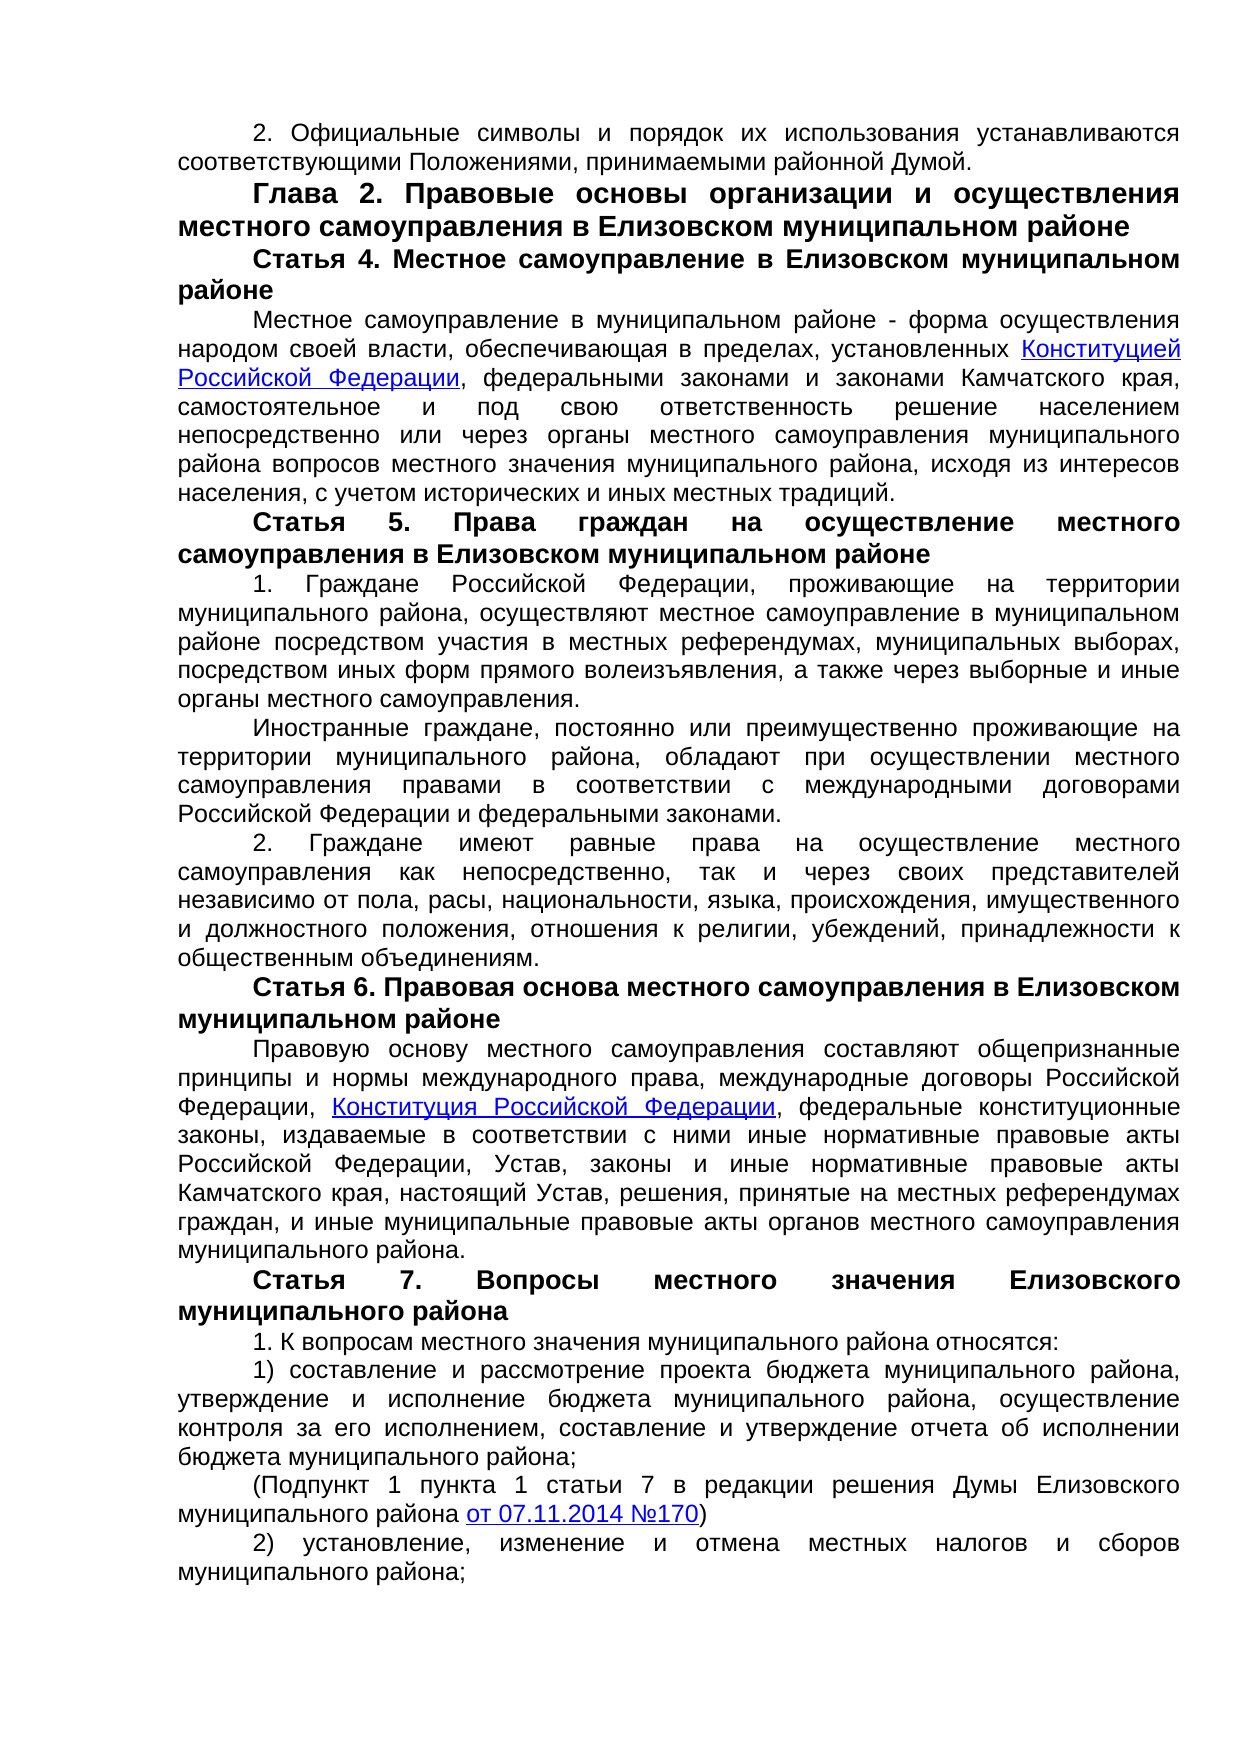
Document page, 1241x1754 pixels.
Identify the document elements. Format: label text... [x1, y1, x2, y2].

text Статья 7. Вопросы местного значения Елизовского муниципального района [177, 1264, 1181, 1326]
text (Подпункт 1 пункта 1 статьи 7 в редакции решения Думы Елизовского муниципального района от 07.11.2014 №170) [177, 1470, 1181, 1528]
text 1) составление и рассмотрение проекта бюджета муниципального района, утверждение и исполнение бюджета муниципального района, осуществление контроля за его исполнением, составление и утверждение отчета об исполнении бюджета муниципального района; [177, 1355, 1181, 1470]
text 2. Официальные символы и порядок их использования устанавливаются соответствующими Положениями, принимаемыми районной Думой. [177, 118, 1181, 176]
text Статья 6. Правовая основа местного самоуправления в Елизовском муниципальном районе [177, 971, 1181, 1034]
text 2. Граждане имеют равные права на осуществление местного самоуправления как непосредственно, так и через своих представителей независимо от пола, расы, национальности, языка, происхождения, имущественного и должностного положения, отношения к религии, убеждений, принадлежности к общественным объединениям. [177, 828, 1181, 971]
text 2) установление, изменение и отмена местных налогов и сборов муниципального района; [177, 1528, 1181, 1585]
text Местное самоуправление в муниципальном районе - форма осуществления народом своей власти, обеспечивающая в пределах, установленных Конституцией Российской Федерации, федеральными законами и законами Камчатского края, самостоятельное и под свою ответственность решение населением непосредственно или через органы местного самоуправления муниципального района вопросов местного значения муниципального района, исходя из интересов населения, с учетом исторических и иных местных традиций. [177, 305, 1181, 506]
text Статья 4. Местное самоуправление в Елизовском муниципальном районе [177, 243, 1181, 305]
text Правовую основу местного самоуправления составляют общепризнанные принципы и нормы международного права, международные договоры Российской Федерации, Конституция Российской Федерации, федеральные конституционные законы, издаваемые в соответствии с ними иные нормативные правовые акты Российской Федерации, Устав, законы и иные нормативные правовые акты Камчатского края, настоящий Устав, решения, принятые на местных референдумах граждан, и иные муниципальные правовые акты органов местного самоуправления муниципального района. [177, 1034, 1181, 1264]
text 1. Граждане Российской Федерации, проживающие на территории муниципального района, осуществляют местное самоуправление в муниципальном районе посредством участия в местных референдумах, муниципальных выборах, посредством иных форм прямого волеизъявления, а также через выборные и иные органы местного самоуправления. [177, 569, 1181, 713]
text Иностранные граждане, постоянно или преимущественно проживающие на территории муниципального района, обладают при осуществлении местного самоуправления правами в соответствии с международными договорами Российской Федерации и федеральными законами. [177, 713, 1181, 828]
text Статья 5. Права граждан на осуществление местного самоуправления в Елизовском муниципальном районе [177, 506, 1181, 569]
text 1. К вопросам местного значения муниципального района относятся: [177, 1326, 1181, 1355]
text Глава 2. Правовые основы организации и осуществления местного самоуправления в Елизовском муниципальном районе [177, 176, 1181, 243]
